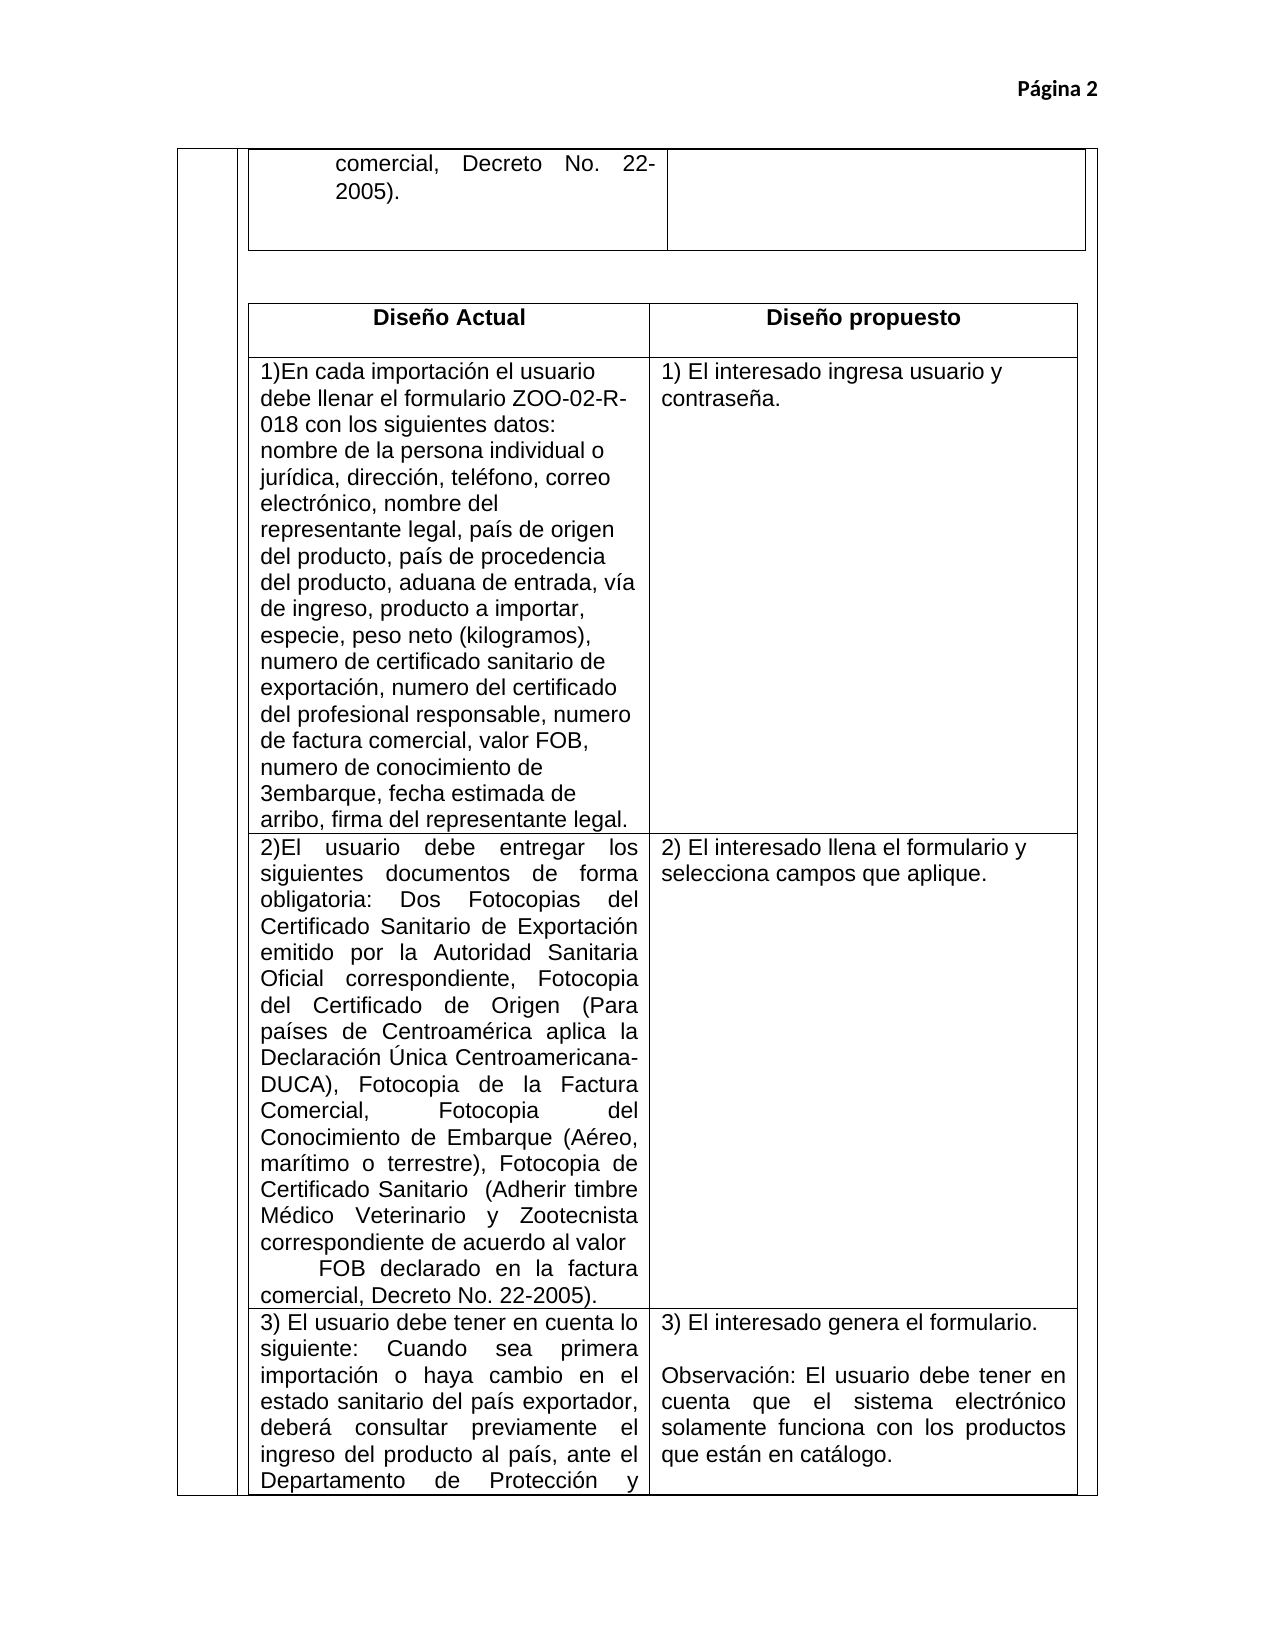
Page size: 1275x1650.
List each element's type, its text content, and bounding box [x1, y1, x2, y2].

table_cell 3 [178, 149, 237, 1494]
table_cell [238, 149, 1097, 1494]
